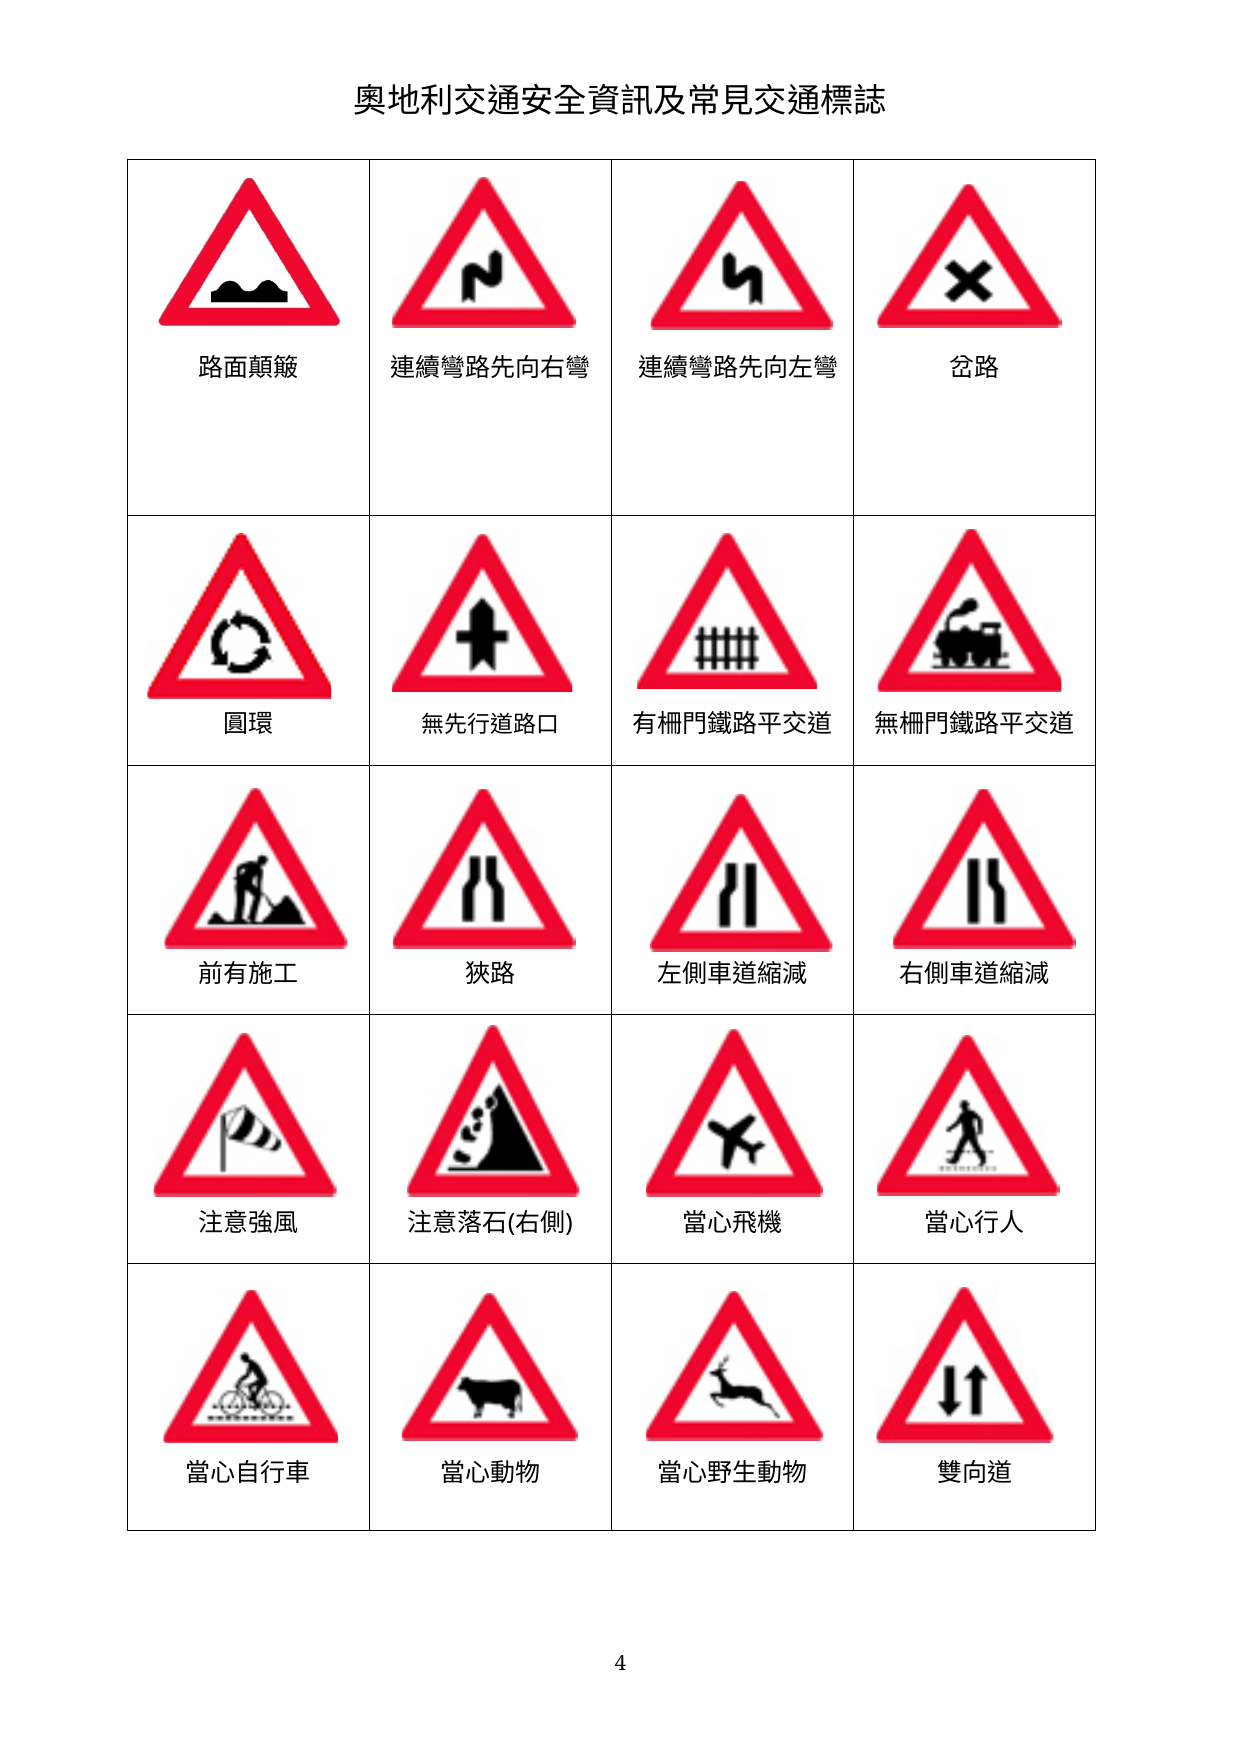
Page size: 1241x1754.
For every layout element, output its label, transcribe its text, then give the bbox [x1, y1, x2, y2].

picture [646, 1291, 824, 1441]
table_cell 雙向道 [854, 1264, 1095, 1530]
picture [392, 534, 573, 692]
picture [892, 789, 1076, 949]
picture [876, 1287, 1054, 1443]
picture [877, 184, 1062, 328]
table_cell 當心飛機 [612, 1015, 853, 1263]
table_header 連續彎路先向左彎 [612, 160, 853, 515]
table_cell 當心動物 [370, 1264, 611, 1530]
table_cell 有柵門鐵路平交道 [612, 516, 853, 765]
table_cell 當心野生動物 [612, 1264, 853, 1530]
table_cell 當心行人 [854, 1015, 1095, 1263]
table_header 路面顛簸 [128, 160, 369, 515]
table_cell 前有施工 [128, 766, 369, 1014]
table_cell 狹路 [370, 766, 611, 1014]
picture [158, 178, 340, 326]
table_cell 圓環 [128, 516, 369, 765]
table_cell 無先行道路口 [370, 516, 611, 765]
table_header 連續彎路先向右彎 [370, 160, 611, 515]
table_cell 當心自行車 [128, 1264, 369, 1530]
table_header 岔路 [854, 160, 1095, 515]
picture [877, 529, 1062, 692]
picture [392, 789, 576, 949]
table_cell 左側車道縮減 [612, 766, 853, 1014]
picture [650, 794, 833, 952]
picture [147, 533, 332, 699]
table_cell 注意強風 [128, 1015, 369, 1263]
table_cell 無柵門鐵路平交道 [854, 516, 1095, 765]
picture [163, 1290, 338, 1443]
picture [636, 533, 818, 689]
table_cell 右側車道縮減 [854, 766, 1095, 1014]
table_cell 注意落石(右側) [370, 1015, 611, 1263]
